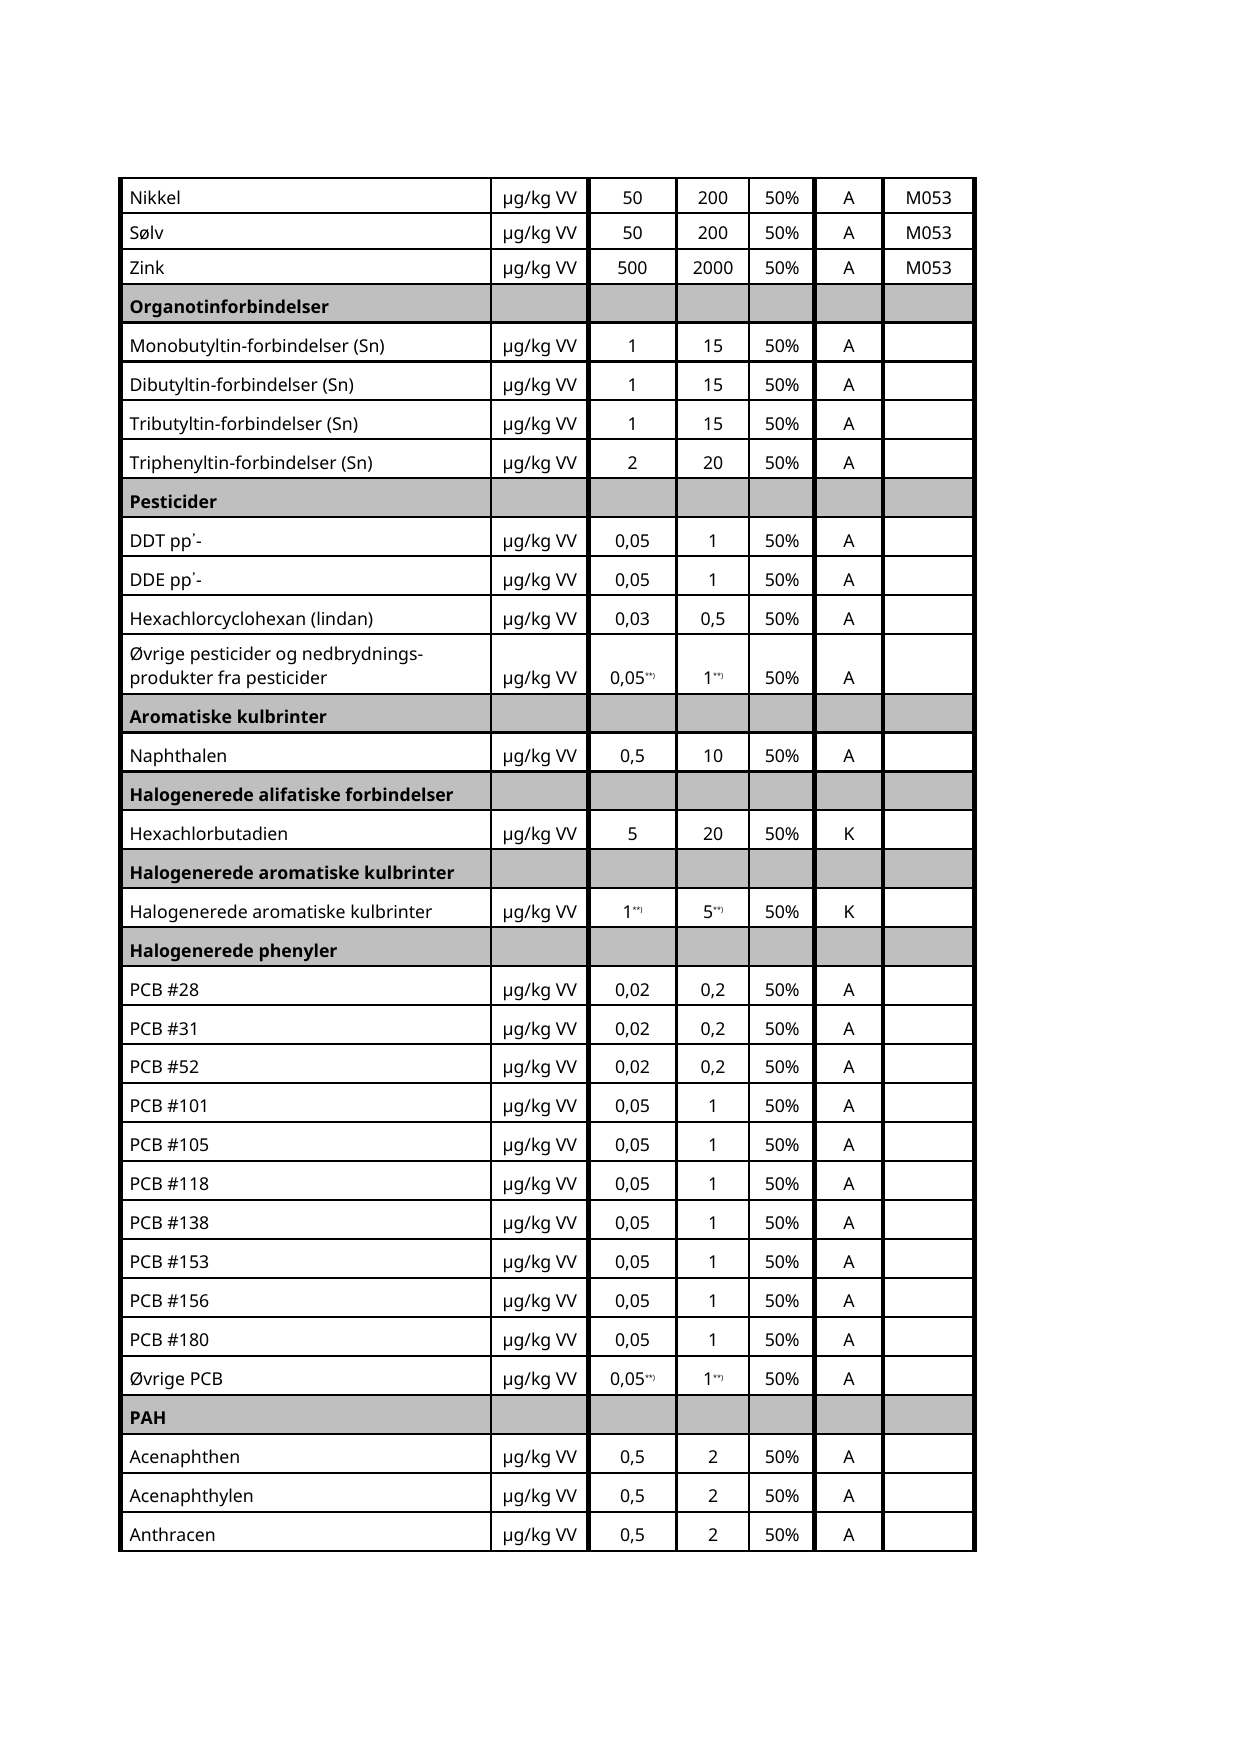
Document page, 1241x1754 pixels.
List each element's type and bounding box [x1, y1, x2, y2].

table_header [123, 811, 490, 848]
table_header [123, 179, 490, 212]
table_header [817, 179, 881, 212]
table_header [591, 889, 675, 926]
table_header [492, 401, 586, 438]
table_header [678, 889, 748, 926]
table_header [678, 596, 748, 633]
table_header [750, 363, 812, 399]
table_header [750, 1084, 812, 1121]
table_header [750, 596, 812, 633]
table_header [885, 1240, 972, 1277]
table_header [817, 1201, 881, 1238]
table_header [123, 1162, 490, 1199]
table_header [123, 401, 490, 438]
table_header [885, 557, 972, 594]
table_header [750, 1474, 812, 1511]
table_header [885, 1513, 972, 1550]
table_header [885, 401, 972, 438]
table_header [492, 363, 586, 399]
table_header [591, 1474, 675, 1511]
table_header [591, 1123, 675, 1160]
table_header [123, 518, 490, 555]
table_header [678, 1318, 748, 1355]
table_header [678, 363, 748, 399]
table_header [817, 324, 881, 360]
table_header [591, 1045, 675, 1082]
table_header [817, 401, 881, 438]
table_header [678, 1201, 748, 1238]
table_header [678, 1084, 748, 1121]
table_header [492, 518, 586, 555]
table_header [750, 635, 812, 693]
table_header [591, 596, 675, 633]
table_header [123, 635, 490, 693]
table_header [678, 1279, 748, 1316]
table_header [123, 1006, 490, 1043]
table_header [885, 1162, 972, 1199]
table_header [123, 324, 490, 360]
table_header [885, 1474, 972, 1511]
table_header [123, 1435, 490, 1472]
table_header [817, 734, 881, 770]
table_header [750, 557, 812, 594]
table_header [885, 440, 972, 477]
table_header [817, 967, 881, 1004]
table_header [750, 889, 812, 926]
table_header [817, 1435, 881, 1472]
table_header [678, 1045, 748, 1082]
table_header [492, 1435, 586, 1472]
table_header [750, 1045, 812, 1082]
table_header [817, 518, 881, 555]
table_header [750, 1279, 812, 1316]
table_header [591, 518, 675, 555]
table_header [492, 811, 586, 848]
table_header [817, 1240, 881, 1277]
table_header [885, 324, 972, 360]
table_header [123, 1084, 490, 1121]
table_header [750, 1357, 812, 1394]
table_header [885, 734, 972, 770]
table_header [750, 440, 812, 477]
table_header [750, 518, 812, 555]
table_header [885, 363, 972, 399]
table_header [678, 214, 748, 248]
table_header [492, 1162, 586, 1199]
table_header [678, 635, 748, 693]
table_header [750, 734, 812, 770]
table_header [123, 1513, 490, 1550]
table_header [750, 1123, 812, 1160]
table_header [123, 440, 490, 477]
table_header [885, 179, 972, 212]
table_header [817, 557, 881, 594]
table_header [678, 401, 748, 438]
table_header [492, 1240, 586, 1277]
table_header [817, 440, 881, 477]
table_header [817, 1084, 881, 1121]
table_header [678, 1240, 748, 1277]
table_header [817, 250, 881, 283]
table_header [750, 1435, 812, 1472]
table_header [123, 214, 490, 248]
table_header [123, 1318, 490, 1355]
table_header [591, 811, 675, 848]
table_header [591, 1513, 675, 1550]
table_header [885, 596, 972, 633]
table_header [591, 250, 675, 283]
table_header [885, 811, 972, 848]
table_header [123, 1240, 490, 1277]
table_header [885, 214, 972, 248]
table_header [817, 889, 881, 926]
table_header [123, 1279, 490, 1316]
table_header [817, 1006, 881, 1043]
table_header [678, 811, 748, 848]
table_header [885, 1435, 972, 1472]
table_header [492, 635, 586, 693]
table_header [817, 1474, 881, 1511]
table_header [817, 635, 881, 693]
table_header [591, 401, 675, 438]
table_header [885, 1123, 972, 1160]
table_header [591, 1240, 675, 1277]
table_header [817, 1318, 881, 1355]
table_header [591, 1162, 675, 1199]
table_header [492, 440, 586, 477]
table_header [885, 1357, 972, 1394]
table_header [750, 1240, 812, 1277]
table_header [492, 557, 586, 594]
table_header [885, 635, 972, 693]
table_header [678, 734, 748, 770]
table_header [123, 1201, 490, 1238]
table_header [678, 557, 748, 594]
table_header [591, 967, 675, 1004]
table_header [817, 811, 881, 848]
table_header [885, 518, 972, 555]
table_header [678, 1474, 748, 1511]
table_header [678, 1123, 748, 1160]
table_header [750, 811, 812, 848]
table_header [678, 440, 748, 477]
table_header [750, 214, 812, 248]
table_header [678, 1513, 748, 1550]
table_header [591, 1357, 675, 1394]
table_header [492, 734, 586, 770]
table_header [492, 1201, 586, 1238]
table_header [591, 1084, 675, 1121]
table_header [885, 967, 972, 1004]
table_header [885, 889, 972, 926]
table_header [817, 1513, 881, 1550]
table_header [750, 179, 812, 212]
table_header [492, 1474, 586, 1511]
table_header [678, 1006, 748, 1043]
table_header [123, 967, 490, 1004]
table_header [678, 967, 748, 1004]
table_header [123, 1123, 490, 1160]
table_header [492, 967, 586, 1004]
table_header [123, 250, 490, 283]
table_header [750, 1006, 812, 1043]
table_header [492, 1513, 586, 1550]
table_header [678, 324, 748, 360]
table_header [123, 1474, 490, 1511]
table_header [678, 250, 748, 283]
table_header [123, 596, 490, 633]
table_header [817, 1279, 881, 1316]
table_header [492, 214, 586, 248]
table_header [678, 518, 748, 555]
table_header [750, 324, 812, 360]
table_header [817, 1357, 881, 1394]
table_header [492, 1123, 586, 1160]
table_header [591, 557, 675, 594]
table_header [750, 401, 812, 438]
table_header [817, 596, 881, 633]
table_header [591, 1006, 675, 1043]
table_header [750, 250, 812, 283]
table_header [750, 1513, 812, 1550]
table_header [750, 1201, 812, 1238]
table_header [492, 324, 586, 360]
table_header [492, 596, 586, 633]
table_header [678, 1435, 748, 1472]
table_header [885, 1006, 972, 1043]
table_header [750, 1318, 812, 1355]
table_header [123, 889, 490, 926]
table_header [492, 1357, 586, 1394]
table_header [817, 1162, 881, 1199]
table_header [591, 179, 675, 212]
table_header [591, 1201, 675, 1238]
table_header [678, 179, 748, 212]
table_header [817, 363, 881, 399]
table_header [885, 1084, 972, 1121]
table_header [591, 1318, 675, 1355]
table_header [885, 1201, 972, 1238]
table_header [492, 1318, 586, 1355]
table_header [885, 1045, 972, 1082]
table_header [492, 1084, 586, 1121]
table_header [591, 635, 675, 693]
table_header [123, 557, 490, 594]
table_header [885, 1318, 972, 1355]
table_header [591, 1435, 675, 1472]
table_header [123, 363, 490, 399]
table_header [591, 214, 675, 248]
table_header [817, 1123, 881, 1160]
table_header [591, 1279, 675, 1316]
table_header [885, 1279, 972, 1316]
table_header [750, 967, 812, 1004]
table_header [591, 734, 675, 770]
table_header [492, 1006, 586, 1043]
table_header [123, 734, 490, 770]
table_header [750, 1162, 812, 1199]
table_header [492, 179, 586, 212]
table_header [492, 250, 586, 283]
table_header [123, 1357, 490, 1394]
table_header [492, 1279, 586, 1316]
table_header [817, 1045, 881, 1082]
table_header [492, 1045, 586, 1082]
table_header [123, 1045, 490, 1082]
table_header [591, 324, 675, 360]
table_header [591, 440, 675, 477]
table_header [678, 1162, 748, 1199]
table_header [678, 1357, 748, 1394]
table_header [591, 363, 675, 399]
table_header [492, 889, 586, 926]
table_header [817, 214, 881, 248]
table_header [885, 250, 972, 283]
